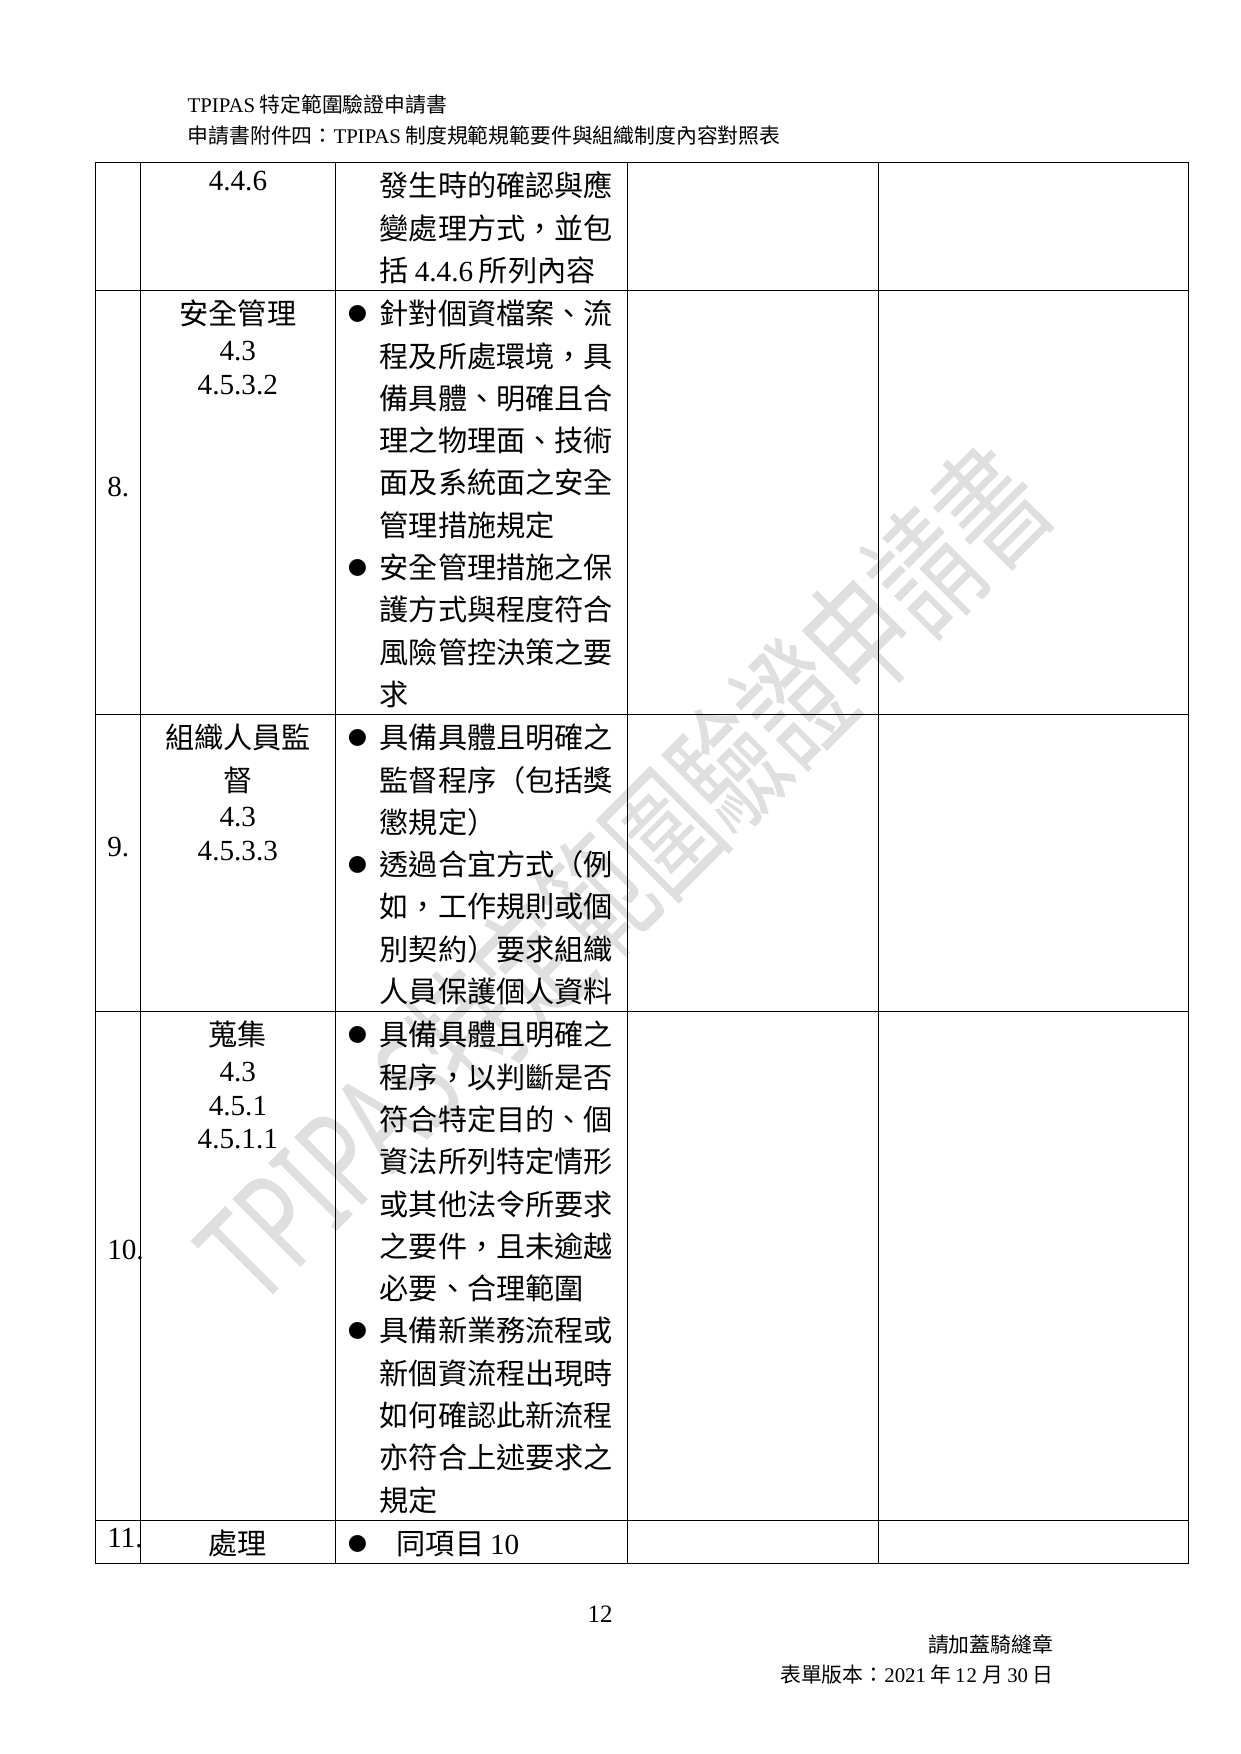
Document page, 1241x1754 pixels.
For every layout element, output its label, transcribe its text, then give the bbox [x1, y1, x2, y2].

table_cell [628, 1521, 878, 1563]
table_cell [96, 1521, 140, 1563]
table_cell [96, 1012, 140, 1519]
table_cell [879, 715, 1188, 1011]
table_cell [336, 163, 627, 290]
table_cell [879, 1012, 1188, 1519]
table_cell [628, 715, 878, 1011]
table_cell [628, 291, 878, 714]
table_cell [879, 1521, 1188, 1563]
table_cell 安全管理 4.3 4.5.3.2 [141, 291, 335, 714]
table_cell [96, 715, 140, 1011]
table_cell 針對個資檔案、流程及所處環境，具備具體、明確且合理之物理面、技術面及系統面之安全管理措施規定 安全管理措施之保護方式與程度符合風險管控決策之要求 [336, 291, 627, 714]
table_cell 事故應變 4.3 4.4.6 [141, 163, 335, 290]
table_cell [141, 1521, 335, 1563]
table_cell [628, 163, 878, 290]
table_cell 具備具體且明確之監督程序（包括獎懲規定） 透過合宜方式（例如，工作規則或個別契約）要求組織人員保護個人資料 [336, 715, 627, 1011]
table_cell 蒐集 4.3 4.5.1 4.5.1.1 [141, 1012, 335, 1519]
table_cell [879, 163, 1188, 290]
table_cell 具備具體且明確之程序，以判斷是否符合特定目的、個資法所列特定情形或其他法令所要求之要件，且未逾越必要、合理範圍 具備新業務流程或新個資流程出現時如何確認此新流程亦符合上述要求之規定 [336, 1012, 627, 1519]
table_cell [96, 291, 140, 714]
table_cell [336, 1521, 627, 1563]
table_cell 組織人員監督 4.3 4.5.3.3 [141, 715, 335, 1011]
table_cell [628, 1012, 878, 1519]
table_cell [96, 163, 140, 290]
table_cell [879, 291, 1188, 714]
